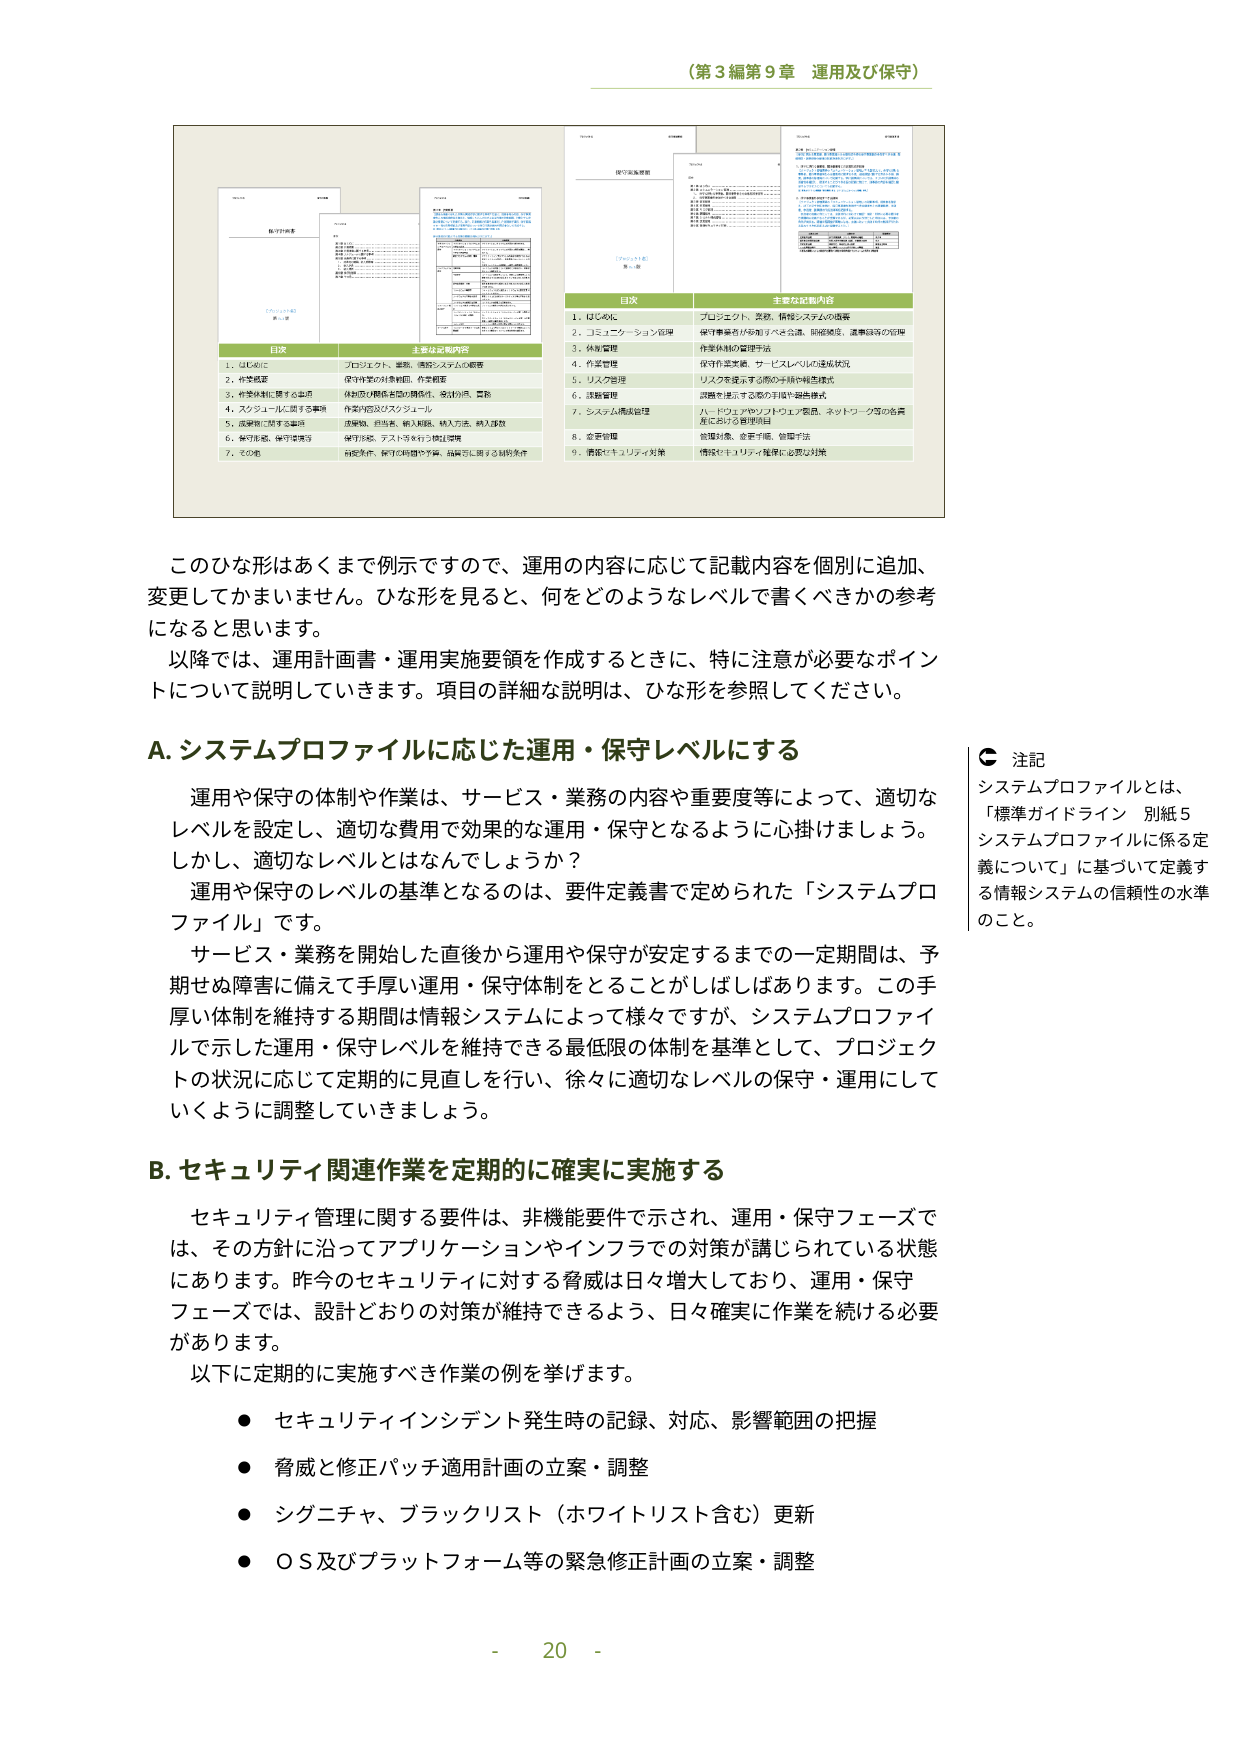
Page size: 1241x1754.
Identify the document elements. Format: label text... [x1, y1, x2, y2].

text 運用や保守のレベルの基準となるのは、要件定義書で定められた「システムプロファイル」です。 [169, 875, 945, 937]
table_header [174, 126, 944, 517]
text このひな形はあくまで例示ですので、運用の内容に応じて記載内容を個別に追加、変更してかまいません。ひな形を見ると、何をどのようなレベルで書くべきかの参考になると思います。 [148, 549, 945, 643]
text 以降では、運用計画書・運用実施要領を作成するときに、特に注意が必要なポイントについて説明していきます。項目の詳細な説明は、ひな形を参照してください。 [148, 643, 945, 705]
text 以下に定期的に実施すべき作業の例を挙げます。 [169, 1357, 945, 1388]
text セキュリティ管理に関する要件は、非機能要件で示され、運用・保守フェーズでは、その方針に沿ってアプリケーションやインフラでの対策が講じられている状態にあります。昨今のセキュリティに対する脅威は日々増大しており、運用・保守フェーズでは、設計どおりの対策が維持できるよう、日々確実に作業を続ける必要があります。 [169, 1201, 945, 1357]
list 脅威と修正パッチ適用計画の立案・調整 [236, 1451, 945, 1482]
list セキュリティインシデント発生時の記録、対応、影響範囲の把握 [236, 1404, 945, 1435]
subtitle セキュリティ関連作業を定期的に確実に実施する [148, 1156, 945, 1185]
list シグニチャ、ブラックリスト（ホワイトリスト含む）更新 [236, 1498, 945, 1529]
picture [563, 126, 914, 463]
text 運用や保守の体制や作業は、サービス・業務の内容や重要度等によって、適切なレベルを設定し、適切な費用で効果的な運用・保守となるように心掛けましょう。しかし、適切なレベルとはなんでしょうか？ [169, 781, 945, 875]
picture [217, 187, 543, 463]
list ＯＳ及びプラットフォーム等の緊急修正計画の立案・調整 [236, 1545, 945, 1576]
subtitle システムプロファイルに応じた運用・保守レベルにする [148, 736, 945, 766]
text サービス・業務を開始した直後から運用や保守が安定するまでの一定期間は、予期せぬ障害に備えて手厚い運用・保守体制をとることがしばしばあります。この手厚い体制を維持する期間は情報システムによって様々ですが、システムプロファイルで示した運用・保守レベルを維持できる最低限の体制を基準として、プロジェクトの状況に応じて定期的に見直しを行い、徐々に適切なレベルの保守・運用にしていくように調整していきましょう。 [169, 937, 945, 1125]
